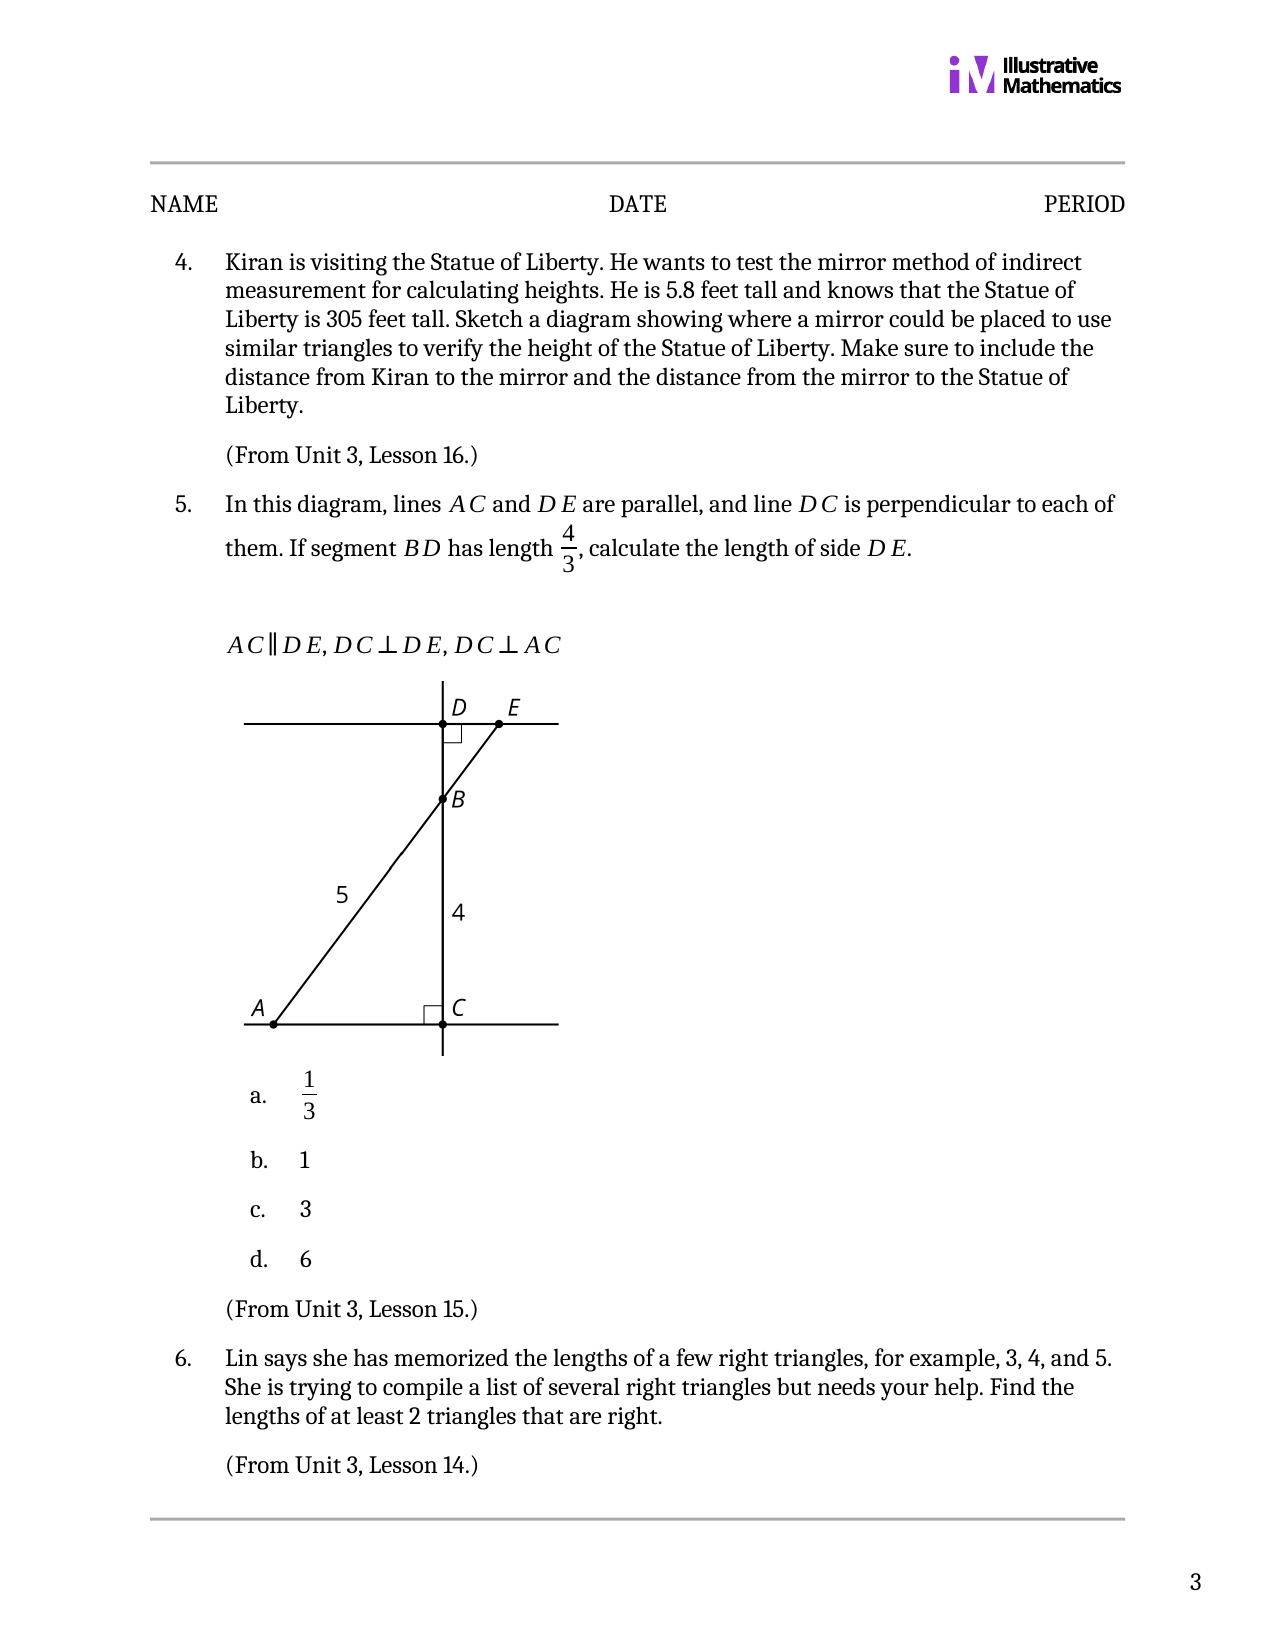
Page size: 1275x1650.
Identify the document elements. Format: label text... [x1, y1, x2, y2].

list (From Unit 3, Lesson 16.) [175, 441, 1125, 469]
list 6 [250, 1245, 1125, 1274]
list Kiran is visiting the Statue of Liberty. He wants to test the mirror method of indirect measurement for calculating heights. He is 5.8 feet tall and knows that the Statue of Liberty is 305 feet tall. Sketch a diagram showing where a mirror could be placed to use similar triangles to verify the height of the Statue of Liberty. Make sure to include the distance from Kiran to the mirror and the distance from the mirror to the Statue of Liberty. [175, 247, 1125, 420]
list (From Unit 3, Lesson 14.) [175, 1451, 1125, 1480]
list , , [175, 631, 1125, 660]
list In this diagram, lines and are parallel, and line is perpendicular to each of them. If segment has length , calculate the length of side . [175, 490, 1125, 578]
list 1 [250, 1146, 1125, 1174]
picture [243, 681, 559, 1056]
list 3 [250, 1195, 1125, 1224]
picture [949, 55, 1121, 93]
list (From Unit 3, Lesson 15.) [175, 1294, 1125, 1323]
list Lin says she has memorized the lengths of a few right triangles, for example, 3, 4, and 5. She is trying to compile a list of several right triangles but needs your help. Find the lengths of at least 2 triangles that are right. [175, 1344, 1125, 1430]
